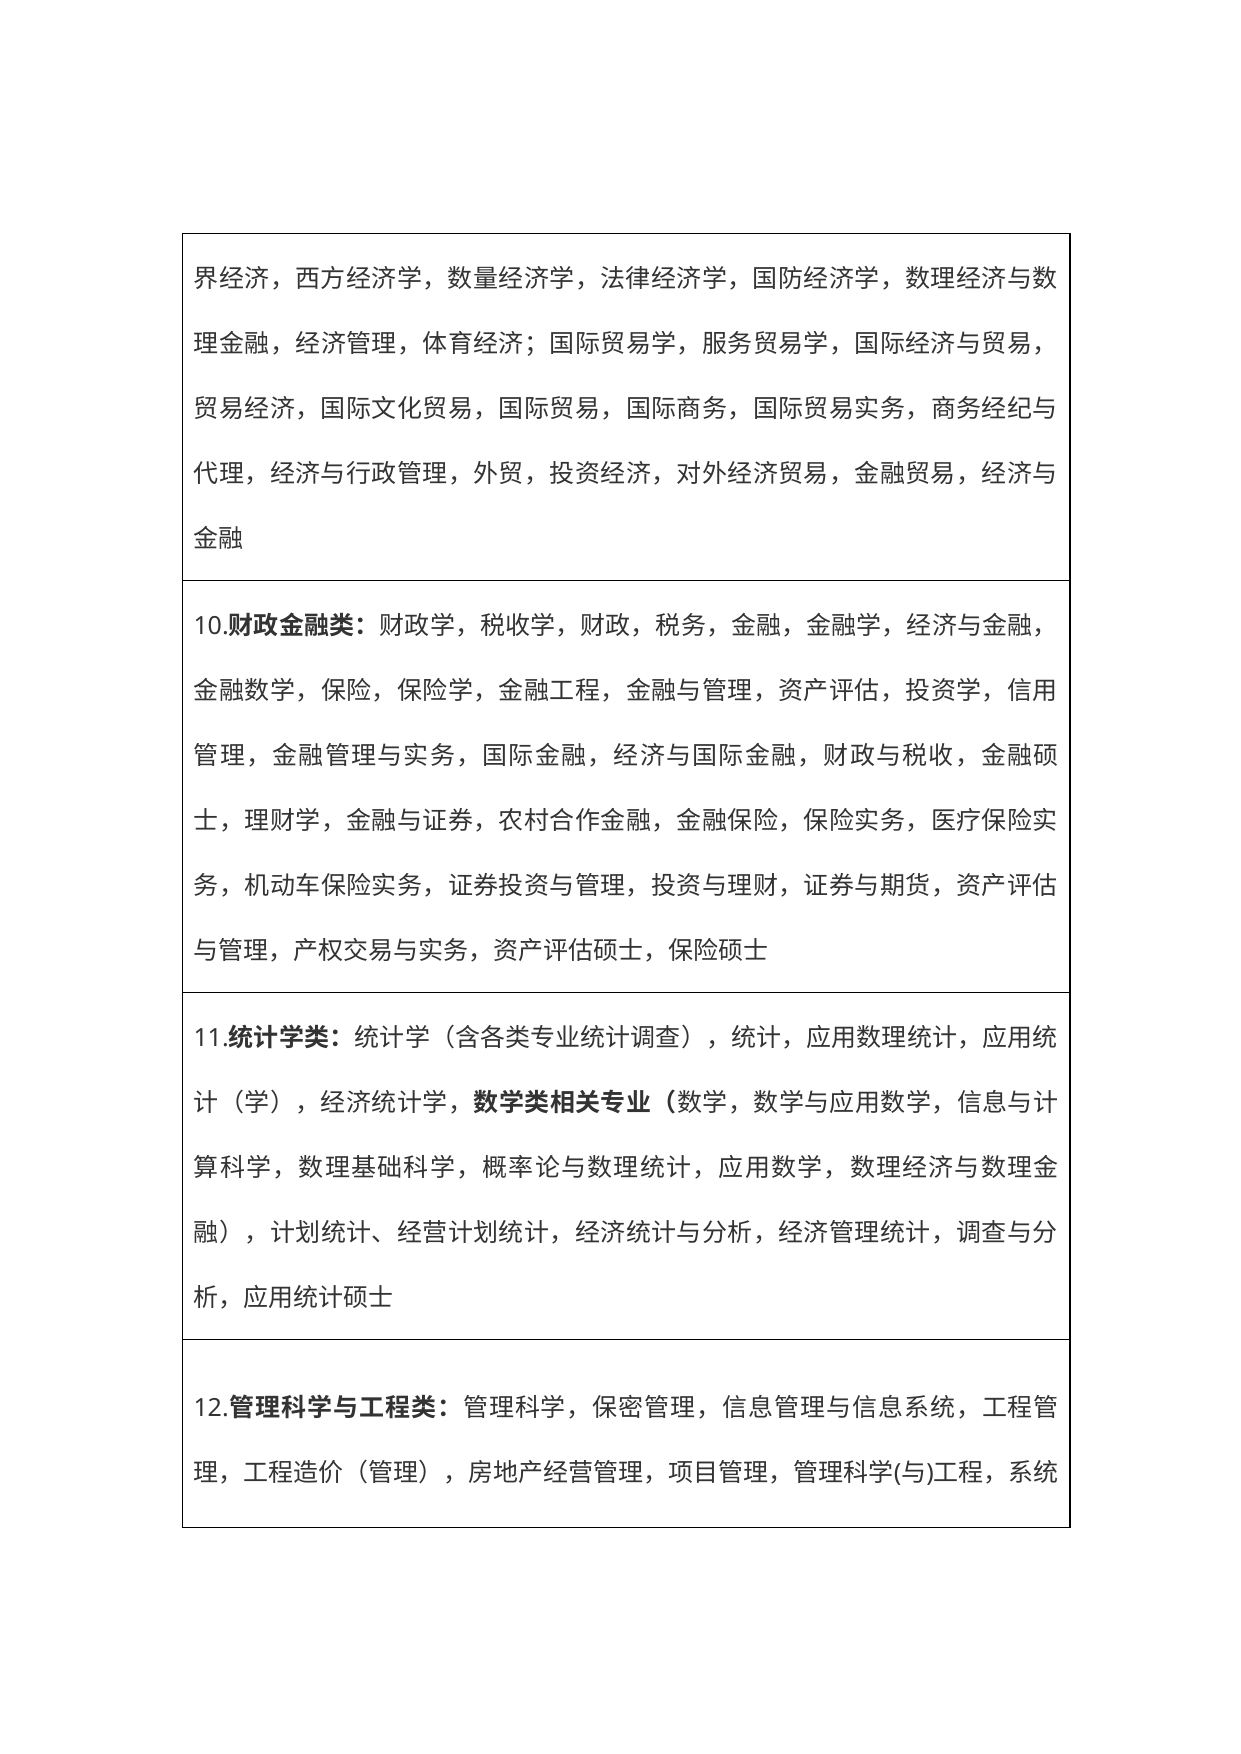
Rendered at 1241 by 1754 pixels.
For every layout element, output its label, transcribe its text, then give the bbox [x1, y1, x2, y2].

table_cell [183, 234, 1069, 580]
table_cell 11.统计学类：统计学（含各类专业统计调查），统计，应用数理统计，应用统计（学），经济统计学，数学类相关专业（数学，数学与应用数学，信息与计算科学，数理基础科学，概率论与数理统计，应用数学，数理经济与数理金融），计划统计、经营计划统计，经济统计与分析，经济管理统计，调查与分析，应用统计硕士 [183, 993, 1069, 1338]
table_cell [183, 1340, 1069, 1527]
table_cell 10.财政金融类：财政学，税收学，财政，税务，金融，金融学，经济与金融，金融数学，保险，保险学，金融工程，金融与管理，资产评估，投资学，信用管理，金融管理与实务，国际金融，经济与国际金融，财政与税收，金融硕士，理财学，金融与证券，农村合作金融，金融保险，保险实务，医疗保险实务，机动车保险实务，证券投资与管理，投资与理财，证券与期货，资产评估与管理，产权交易与实务，资产评估硕士，保险硕士 [183, 581, 1069, 992]
